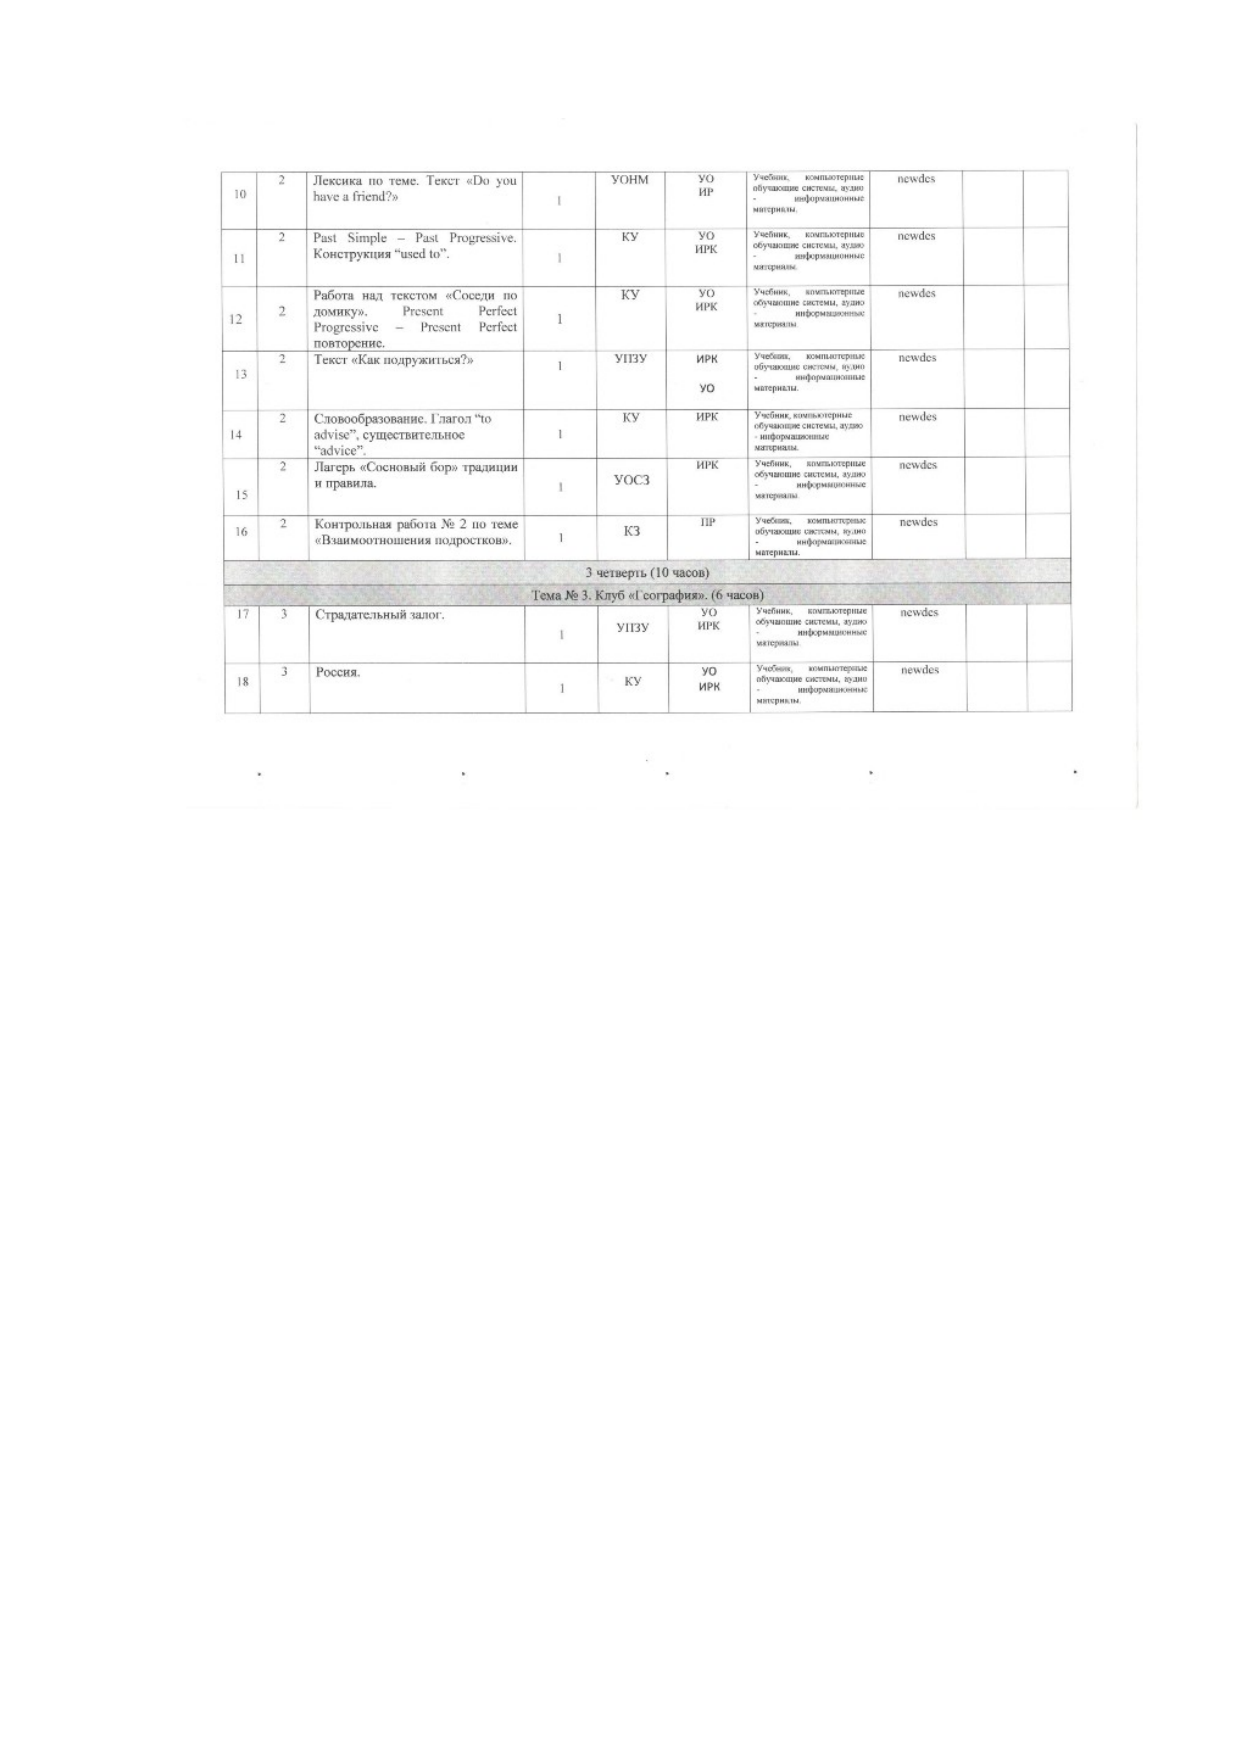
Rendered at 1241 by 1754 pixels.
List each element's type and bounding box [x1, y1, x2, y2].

picture [177, 118, 1152, 827]
